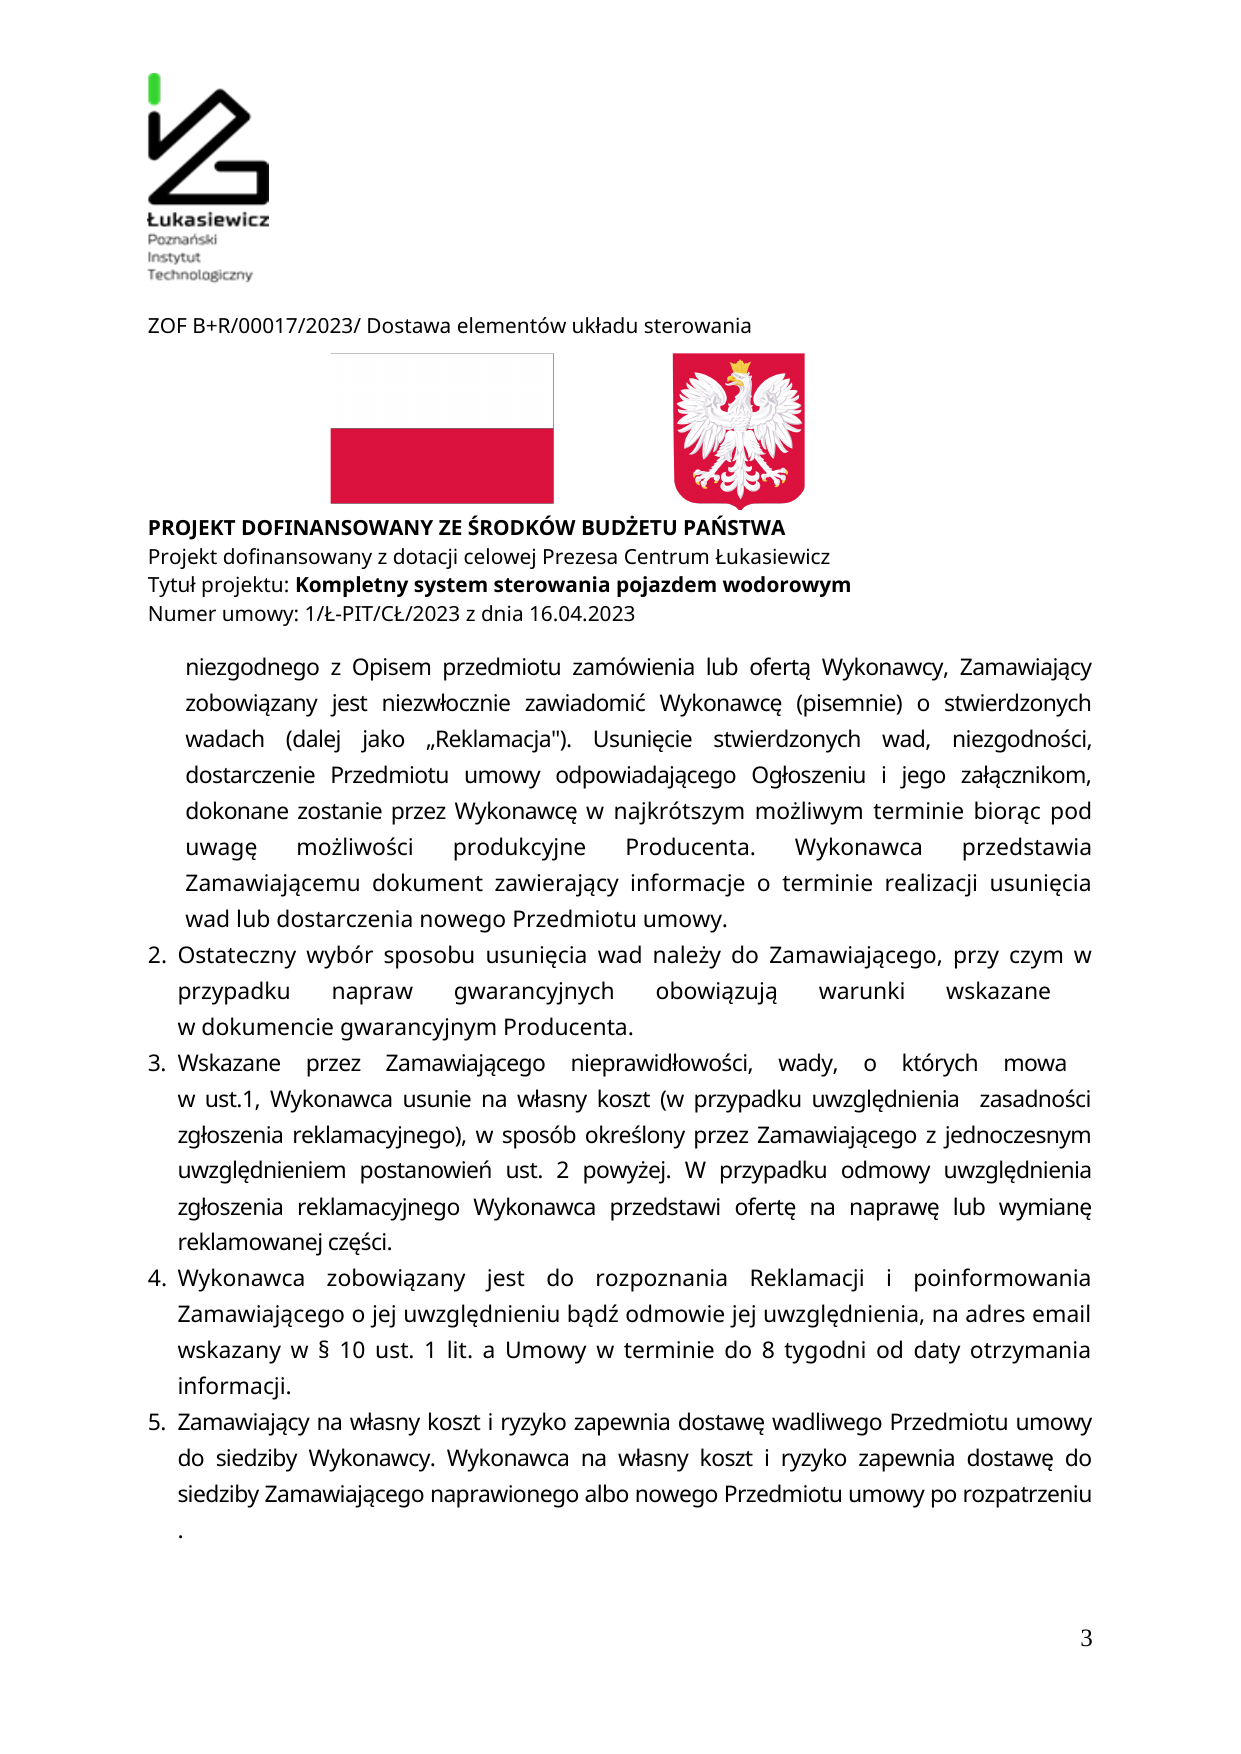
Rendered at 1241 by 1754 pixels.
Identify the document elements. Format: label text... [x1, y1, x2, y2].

list Ostateczny wybór sposobu usunięcia wad należy do Zamawiającego, przy czym w przypadku napraw gwarancyjnych obowiązują warunki wskazane w dokumencie gwarancyjnym Producenta. [148, 939, 1093, 1042]
list Zamawiający na własny koszt i ryzyko zapewnia dostawę wadliwego Przedmiotu umowy do siedziby Wykonawcy. Wykonawca na własny koszt i ryzyko zapewnia dostawę do siedziby Zamawiającego naprawionego albo nowego Przedmiotu umowy po rozpatrzeniu . [148, 1406, 1093, 1545]
picture [329, 353, 805, 510]
list W przypadku stwierdzenia wad dostarczonego Przedmiotu umowy po jego odbiorze, w szczególności dostarczenia Zamawiającemu Przedmiotu umowy wadliwego lub niezgodnego z Opisem przedmiotu zamówienia lub ofertą Wykonawcy, Zamawiający zobowiązany jest niezwłocznie zawiadomić Wykonawcę (pisemnie) o stwierdzonych wadach (dalej jako „Reklamacja"). Usunięcie stwierdzonych wad, niezgodności, dostarczenie Przedmiotu umowy odpowiadającego Ogłoszeniu i jego załącznikom, dokonane zostanie przez Wykonawcę w najkrótszym możliwym terminie biorąc pod uwagę możliwości produkcyjne Producenta. Wykonawca przedstawia Zamawiającemu dokument zawierający informacje o terminie realizacji usunięcia wad lub dostarczenia nowego Przedmiotu umowy. [148, 651, 1093, 934]
list Wskazane przez Zamawiającego nieprawidłowości, wady, o których mowa w ust.1, Wykonawca usunie na własny koszt (w przypadku uwzględnienia zasadności zgłoszenia reklamacyjnego), w sposób określony przez Zamawiającego z jednoczesnym uwzględnieniem postanowień ust. 2 powyżej. W przypadku odmowy uwzględnienia zgłoszenia reklamacyjnego Wykonawca przedstawi ofertę na naprawę lub wymianę reklamowanej części. [148, 1047, 1093, 1258]
picture [147, 73, 269, 284]
list Wykonawca zobowiązany jest do rozpoznania Reklamacji i poinformowania Zamawiającego o jej uwzględnieniu bądź odmowie jej uwzględnienia, na adres email wskazany w § 10 ust. 1 lit. a Umowy w terminie do 8 tygodni od daty otrzymania informacji. [148, 1262, 1093, 1401]
